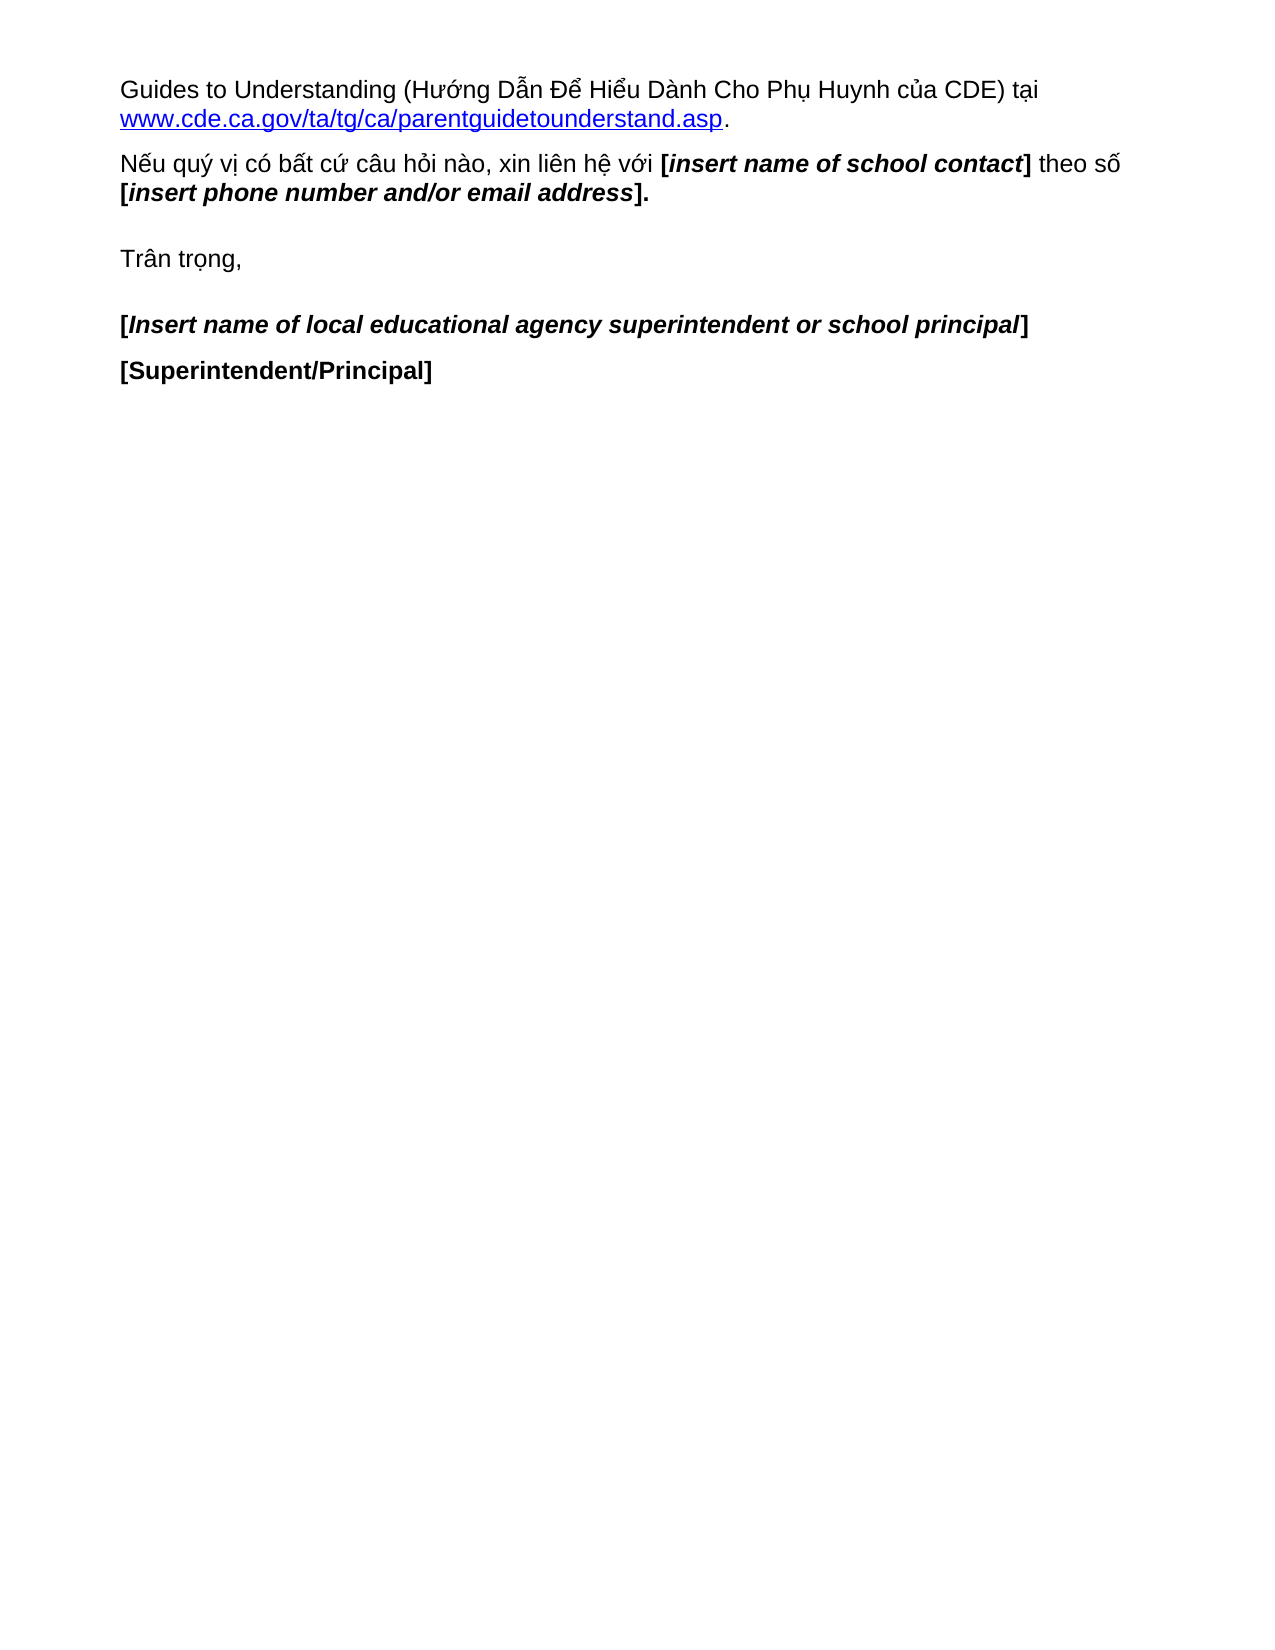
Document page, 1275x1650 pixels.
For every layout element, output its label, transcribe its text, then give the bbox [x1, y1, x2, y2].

text [Superintendent/Principal] [120, 356, 1155, 384]
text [120, 75, 1155, 132]
text [Insert name of local educational agency superintendent or school principal] [120, 310, 1155, 339]
text Nếu quý vị có bất cứ câu hỏi nào, xin liên hệ với [insert name of school contact] theo số [insert phone number and/or email address]. [120, 149, 1155, 207]
text Trân trọng, [120, 244, 1155, 273]
